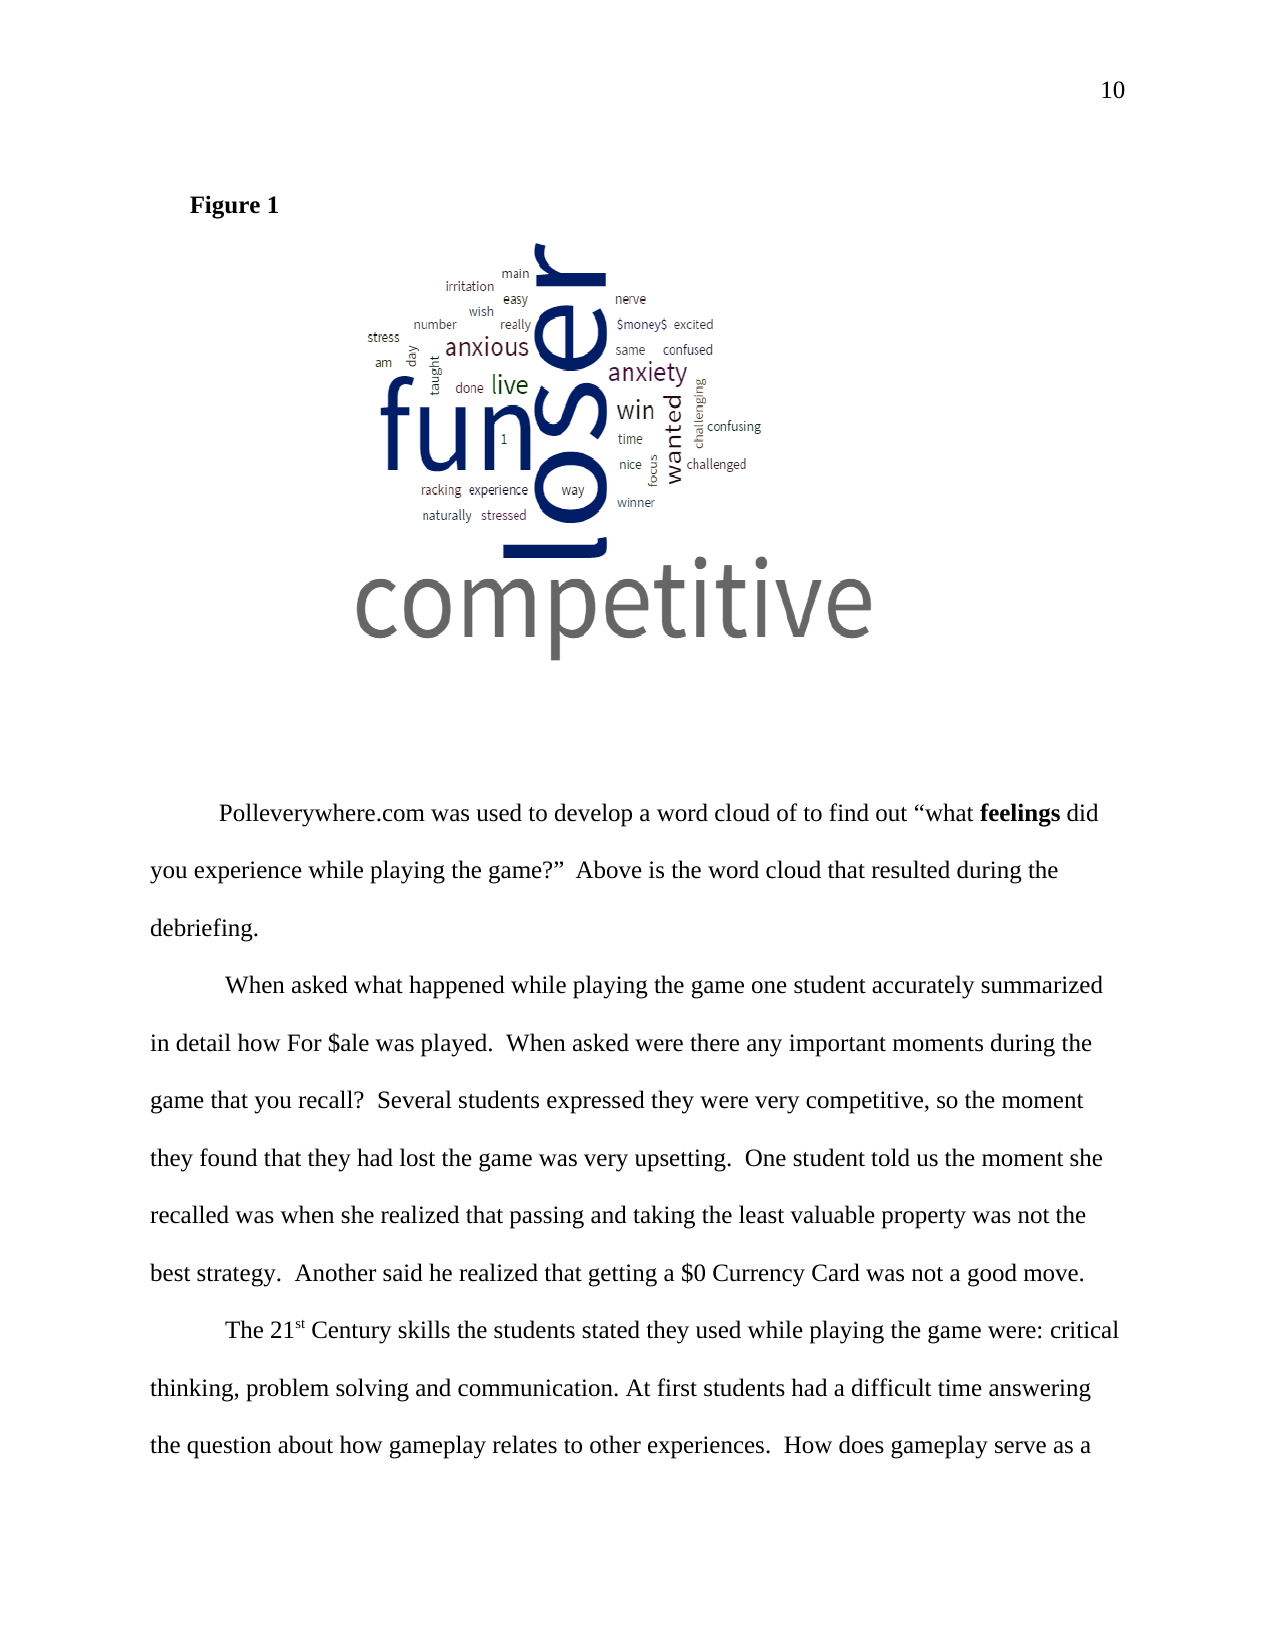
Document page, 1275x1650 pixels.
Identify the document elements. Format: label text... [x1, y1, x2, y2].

text Polleverywhere.com was used to develop a word cloud of to find out “what feelings did [150, 798, 1125, 826]
text you experience while playing the game?” Above is the word cloud that resulted during the [150, 855, 1125, 884]
text recalled was when she realized that passing and taking the least valuable property was not the [150, 1200, 1125, 1229]
picture [337, 230, 922, 741]
text in detail how For $ale was played. When asked were there any important moments during the [150, 1028, 1125, 1056]
text When asked what happened while playing the game one student accurately summarized [150, 970, 1125, 999]
text game that you recall? Several students expressed they were very competitive, so the moment [150, 1085, 1125, 1114]
text thinking, problem solving and communication. At first students had a difficult time answering [150, 1373, 1125, 1401]
text they found that they had lost the game was very upsetting. One student told us the moment she [150, 1143, 1125, 1171]
text The 21st Century skills the students stated they used while playing the game were: critical [150, 1315, 1125, 1344]
text the question about how gameplay relates to other experiences. How does gameplay serve as a [150, 1430, 1125, 1459]
text best strategy. Another said he realized that getting a $0 Currency Card was not a good move. [150, 1258, 1125, 1286]
text debriefing. [150, 913, 1125, 941]
